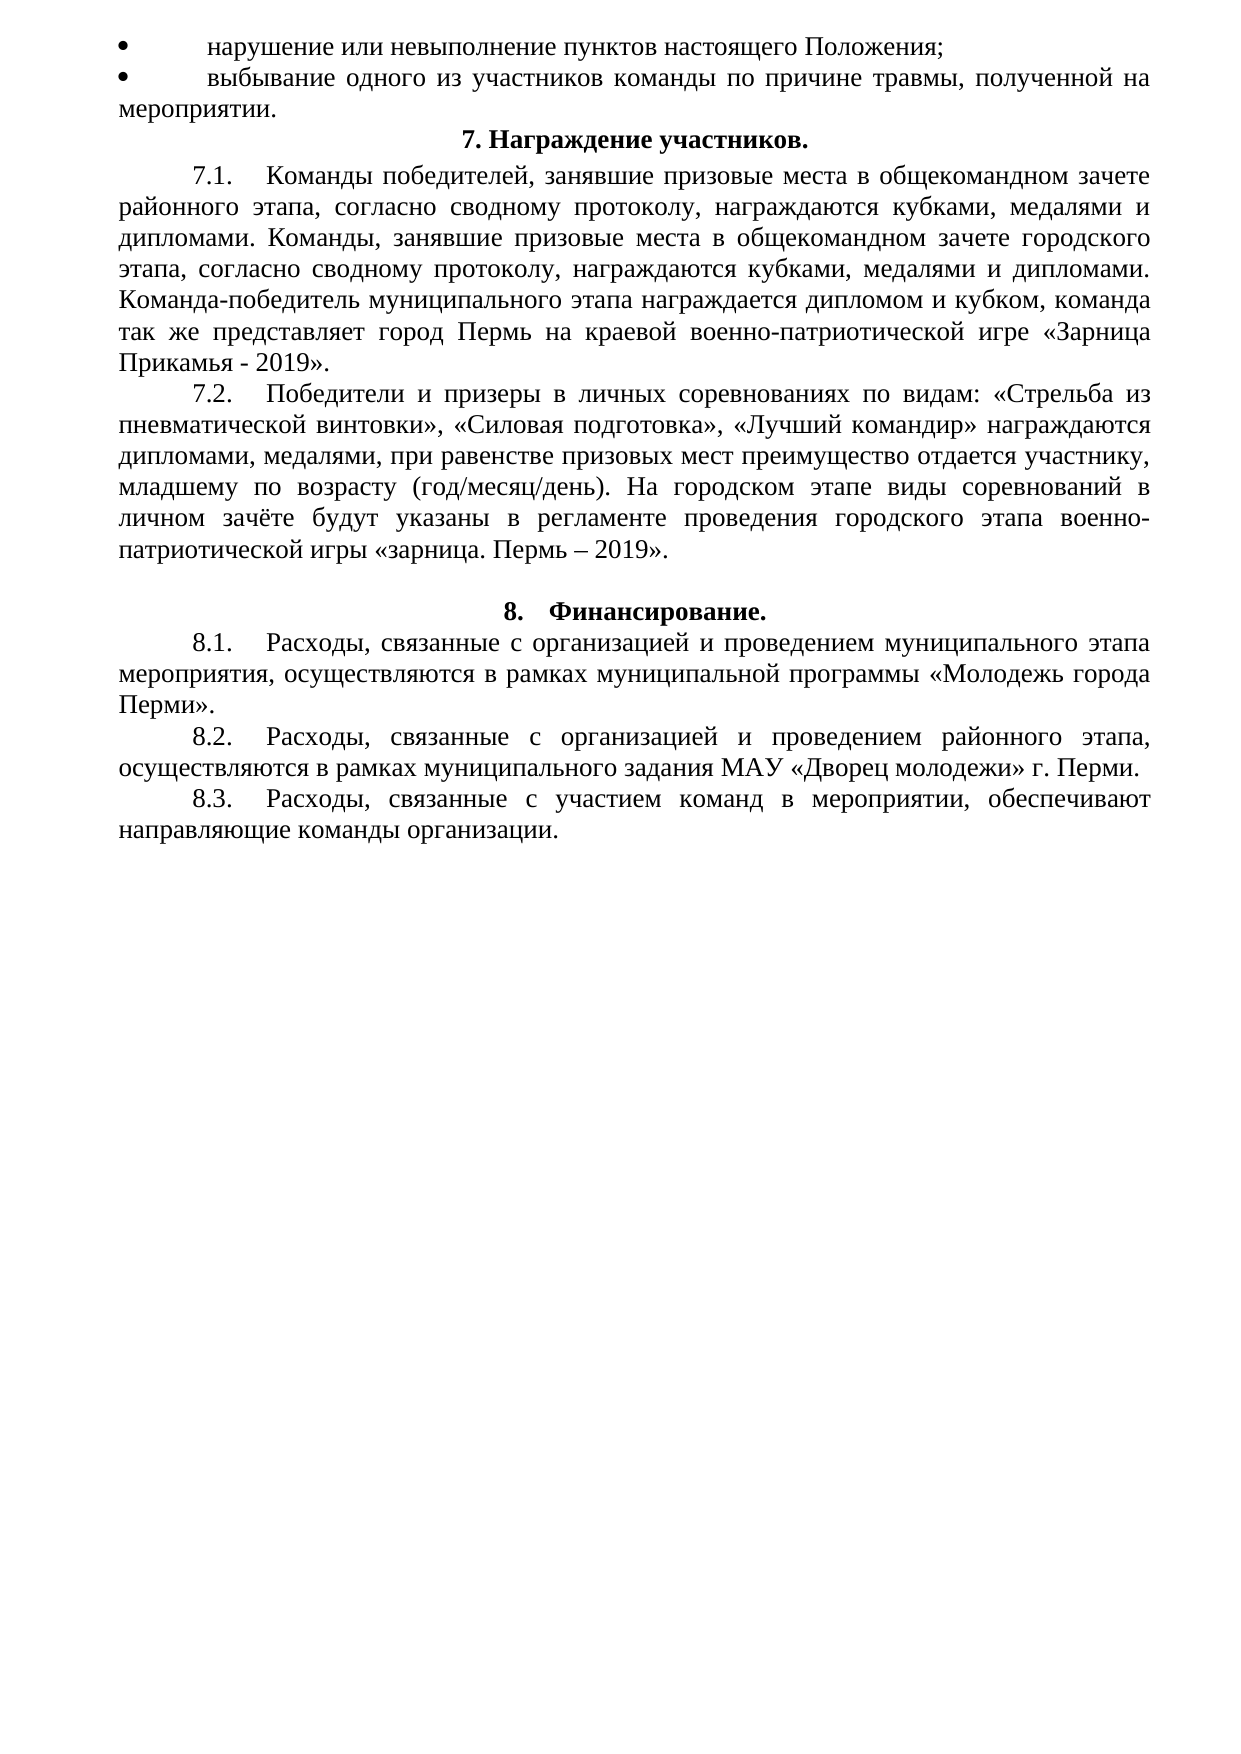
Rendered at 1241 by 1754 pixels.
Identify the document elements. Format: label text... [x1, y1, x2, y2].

list Финансирование. [118, 595, 1152, 626]
list Расходы, связанные с организацией и проведением районного этапа, осуществляются в рамках муниципального задания МАУ «Дворец молодежи» г. Перми. [118, 719, 1152, 782]
list Победители и призеры в личных соревнованиях по видам: «Стрельба из пневматической винтовки», «Силовая подготовка», «Лучший командир» награждаются дипломами, медалями, при равенстве призовых мест преимущество отдается участнику, младшему по возрасту (год/месяц/день). На городском этапе виды соревнований в личном зачёте будут указаны в регламенте проведения городского этапа военно-патриотической игры «зарница. Пермь – 2019». [118, 377, 1152, 564]
list Расходы, связанные с участием команд в мероприятии, обеспечивают направляющие команды организации. [118, 782, 1152, 844]
list Расходы, связанные с организацией и проведением муниципального этапа мероприятия, осуществляются в рамках муниципальной программы «Молодежь города Перми». [118, 626, 1152, 719]
text 7. Награждение участников. [118, 123, 1152, 154]
list выбывание одного из участников команды по причине травмы, полученной на мероприятии. [118, 61, 1152, 123]
list Команды победителей, занявшие призовые места в общекомандном зачете районного этапа, согласно сводному протоколу, награждаются кубками, медалями и дипломами. Команды, занявшие призовые места в общекомандном зачете городского этапа, согласно сводному протоколу, награждаются кубками, медалями и дипломами. Команда-победитель муниципального этапа награждается дипломом и кубком, команда так же представляет город Пермь на краевой военно-патриотической игре «Зарница Прикамья - 2019». [118, 159, 1152, 377]
list нарушение или невыполнение пунктов настоящего Положения; [118, 29, 1152, 61]
